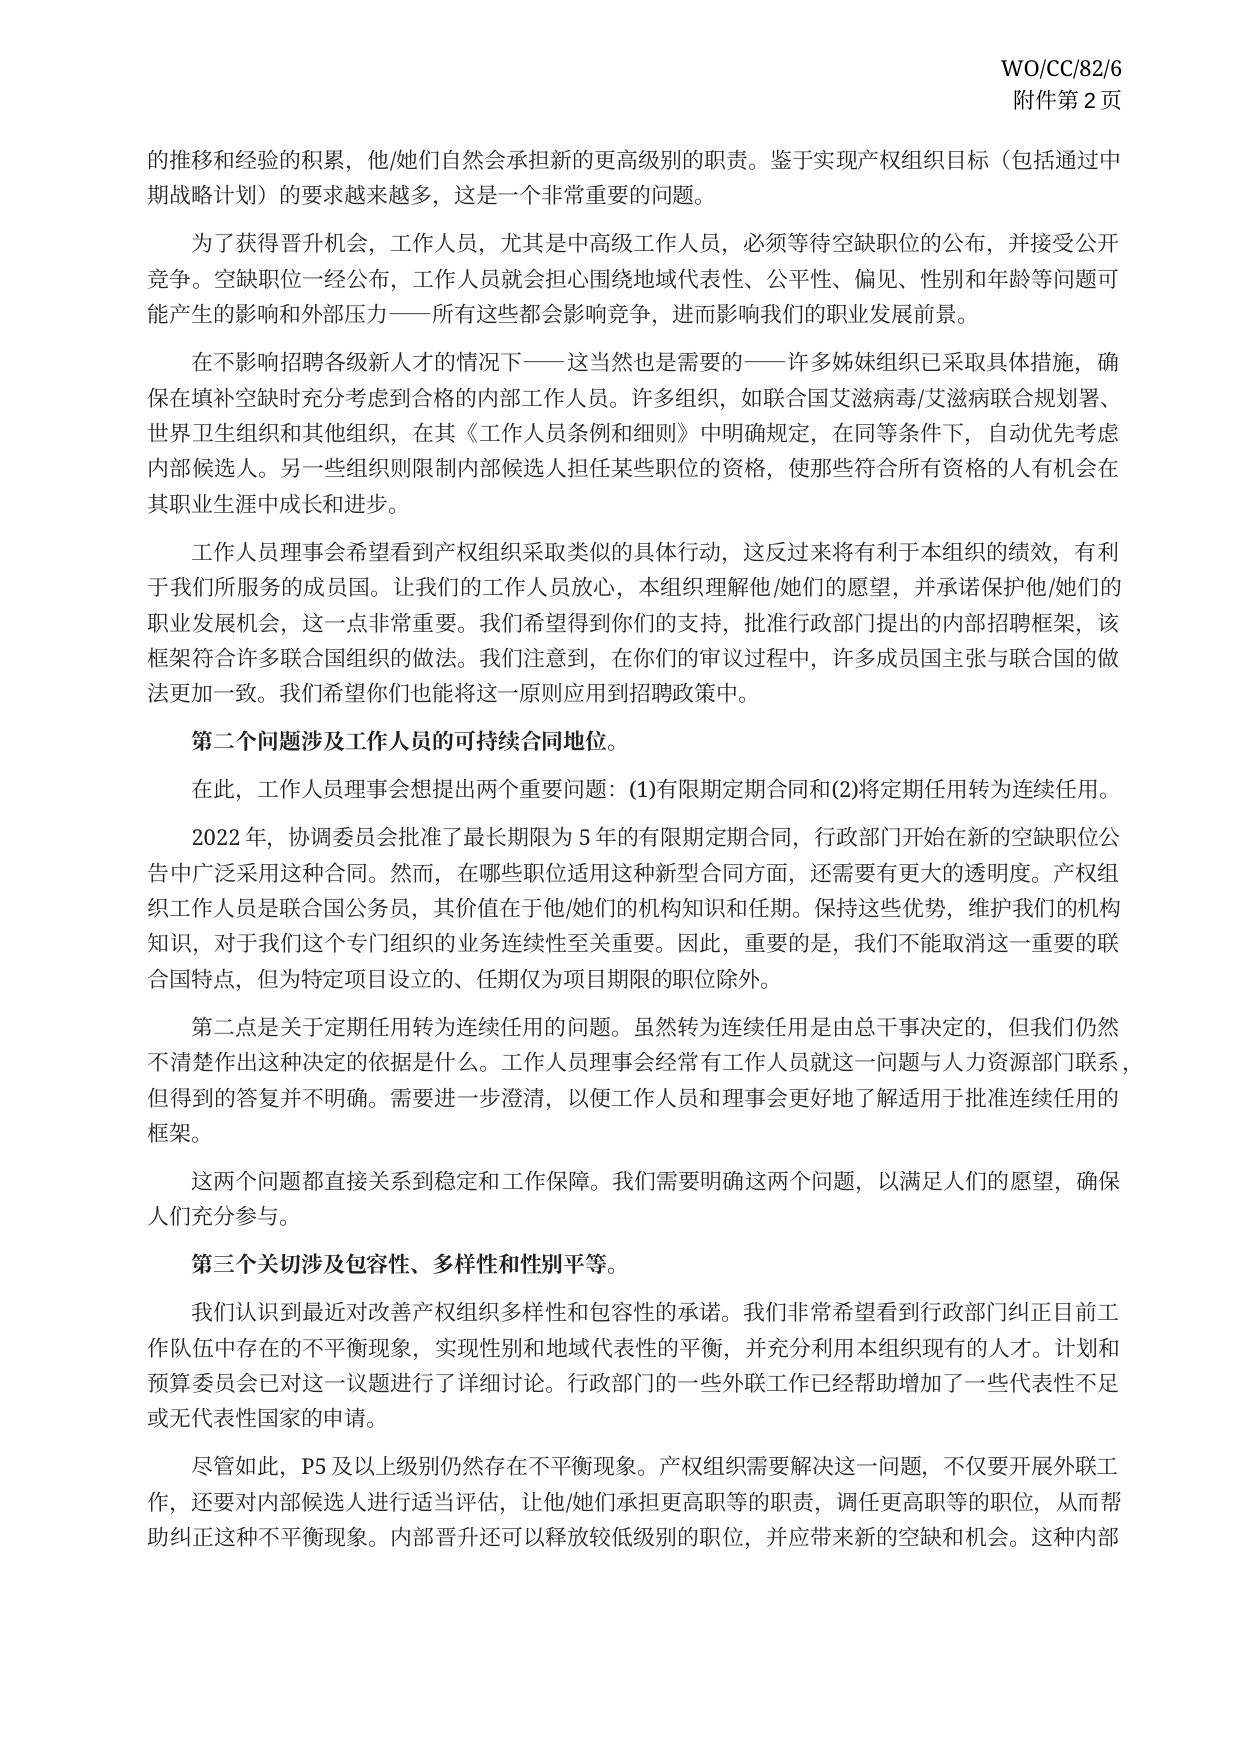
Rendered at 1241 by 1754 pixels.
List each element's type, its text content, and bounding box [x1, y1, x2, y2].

text 第三个关切涉及包容性、多样性和性别平等。 [148, 1243, 1122, 1279]
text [148, 139, 1122, 210]
text 在此，工作人员理事会想提出两个重要问题：(1)有限期定期合同和(2)将定期任用转为连续任用。 [148, 768, 1122, 804]
text 在不影响招聘各级新人才的情况下——这当然也是需要的——许多姊妹组织已采取具体措施，确保在填补空缺时充分考虑到合格的内部工作人员。许多组织，如联合国艾滋病毒/艾滋病联合规划署、世界卫生组织和其他组织，在其《工作人员条例和细则》中明确规定，在同等条件下，自动优先考虑内部候选人。另一些组织则限制内部候选人担任某些职位的资格，使那些符合所有资格的人有机会在其职业生涯中成长和进步。 [148, 341, 1122, 518]
text 第二个问题涉及工作人员的可持续合同地位。 [148, 721, 1122, 756]
text 这两个问题都直接关系到稳定和工作保障。我们需要明确这两个问题，以满足人们的愿望，确保人们充分参与。 [148, 1160, 1122, 1231]
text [148, 1446, 1122, 1552]
text 工作人员理事会希望看到产权组织采取类似的具体行动，这反过来将有利于本组织的绩效，有利于我们所服务的成员国。让我们的工作人员放心，本组织理解他/她们的愿望，并承诺保护他/她们的职业发展机会，这一点非常重要。我们希望得到你们的支持，批准行政部门提出的内部招聘框架，该框架符合许多联合国组织的做法。我们注意到，在你们的审议过程中，许多成员国主张与联合国的做法更加一致。我们希望你们也能将这一原则应用到招聘政策中。 [148, 531, 1122, 708]
text 为了获得晋升机会，工作人员，尤其是中高级工作人员，必须等待空缺职位的公布，并接受公开竞争。空缺职位一经公布，工作人员就会担心围绕地域代表性、公平性、偏见、性别和年龄等问题可能产生的影响和外部压力——所有这些都会影响竞争，进而影响我们的职业发展前景。 [148, 223, 1122, 329]
text 第二点是关于定期任用转为连续任用的问题。虽然转为连续任用是由总干事决定的，但我们仍然不清楚作出这种决定的依据是什么。工作人员理事会经常有工作人员就这一问题与人力资源部门联系，但得到的答复并不明确。需要进一步澄清，以便工作人员和理事会更好地了解适用于批准连续任用的框架。 [148, 1006, 1122, 1148]
text 我们认识到最近对改善产权组织多样性和包容性的承诺。我们非常希望看到行政部门纠正目前工作队伍中存在的不平衡现象，实现性别和地域代表性的平衡，并充分利用本组织现有的人才。计划和预算委员会已对这一议题进行了详细讨论。行政部门的一些外联工作已经帮助增加了一些代表性不足或无代表性国家的申请。 [148, 1291, 1122, 1433]
text 2022年，协调委员会批准了最长期限为5年的有限期定期合同，行政部门开始在新的空缺职位公告中广泛采用这种合同。然而，在哪些职位适用这种新型合同方面，还需要有更大的透明度。产权组织工作人员是联合国公务员，其价值在于他/她们的机构知识和任期。保持这些优势，维护我们的机构知识，对于我们这个专门组织的业务连续性至关重要。因此，重要的是，我们不能取消这一重要的联合国特点，但为特定项目设立的、任期仅为项目期限的职位除外。 [148, 816, 1122, 993]
